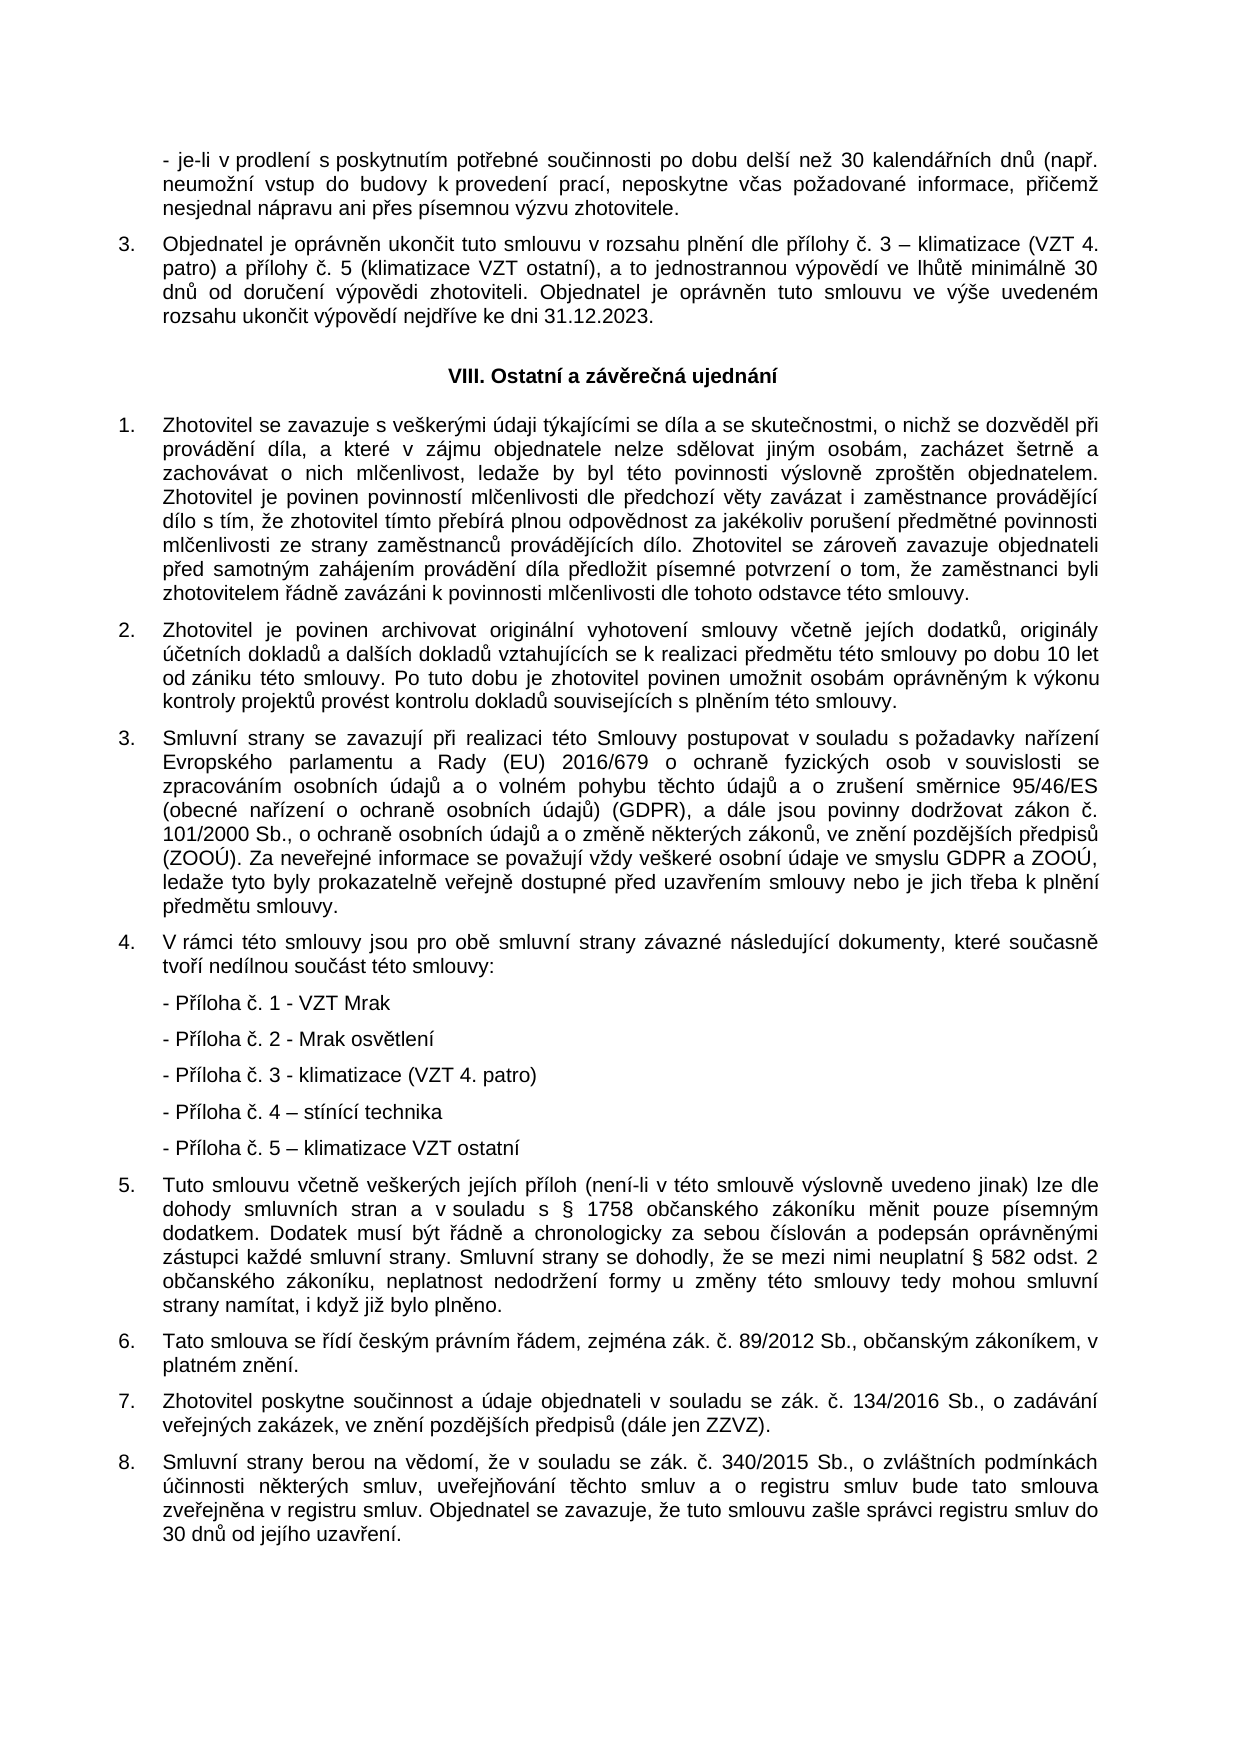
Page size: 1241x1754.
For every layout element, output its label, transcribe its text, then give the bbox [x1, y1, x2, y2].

list V rámci této smlouvy jsou pro obě smluvní strany závazné následující dokumenty, které současně tvoří nedílnou součást této smlouvy: [118, 930, 1100, 978]
list Smluvní strany se zavazují při realizaci této Smlouvy postupovat v souladu s požadavky nařízení Evropského parlamentu a Rady (EU) 2016/679 o ochraně fyzických osob v souvislosti se zpracováním osobních údajů a o volném pohybu těchto údajů a o zrušení směrnice 95/46/ES (obecné nařízení o ochraně osobních údajů) (GDPR), a dále jsou povinny dodržovat zákon č. 101/2000 Sb., o ochraně osobních údajů a o změně některých zákonů, ve znění pozdějších předpisů (ZOOÚ). Za neveřejné informace se považují vždy veškeré osobní údaje ve smyslu GDPR a ZOOÚ, ledaže tyto byly prokazatelně veřejně dostupné před uzavřením smlouvy nebo je jich třeba k plnění předmětu smlouvy. [118, 726, 1100, 917]
text VIII. Ostatní a závěrečná ujednání [118, 340, 1107, 388]
list Objednatel je oprávněn ukončit tuto smlouvu v rozsahu plnění dle přílohy č. 3 – klimatizace (VZT 4. patro) a přílohy č. 5 (klimatizace VZT ostatní), a to jednostrannou výpovědí ve lhůtě minimálně 30 dnů od doručení výpovědi zhotoviteli. Objednatel je oprávněn tuto smlouvu ve výše uvedeném rozsahu ukončit výpovědí nejdříve ke dni 31.12.2023. [118, 232, 1100, 328]
text - Příloha č. 1 - VZT Mrak [162, 990, 1100, 1014]
text - Příloha č. 4 – stínící technika [162, 1100, 1100, 1124]
list Tuto smlouvu včetně veškerých jejích příloh (není-li v této smlouvě výslovně uvedeno jinak) lze dle dohody smluvních stran a v souladu s § 1758 občanského zákoníku měnit pouze písemným dodatkem. Dodatek musí být řádně a chronologicky za sebou číslován a podepsán oprávněnými zástupci každé smluvní strany. Smluvní strany se dohodly, že se mezi nimi neuplatní § 582 odst. 2 občanského zákoníku, neplatnost nedodržení formy u změny této smlouvy tedy mohou smluvní strany namítat, i když již bylo plněno. [118, 1173, 1100, 1316]
text - Příloha č. 5 – klimatizace VZT ostatní [162, 1136, 1100, 1160]
list Zhotovitel se zavazuje s veškerými údaji týkajícími se díla a se skutečnostmi, o nichž se dozvěděl při provádění díla, a které v zájmu objednatele nelze sdělovat jiným osobám, zacházet šetrně a zachovávat o nich mlčenlivost, ledaže by byl této povinnosti výslovně zproštěn objednatelem. Zhotovitel je povinen povinností mlčenlivosti dle předchozí věty zavázat i zaměstnance provádějící dílo s tím, že zhotovitel tímto přebírá plnou odpovědnost za jakékoliv porušení předmětné povinnosti mlčenlivosti ze strany zaměstnanců provádějících dílo. Zhotovitel se zároveň zavazuje objednateli před samotným zahájením provádění díla předložit písemné potvrzení o tom, že zaměstnanci byli zhotovitelem řádně zavázáni k povinnosti mlčenlivosti dle tohoto odstavce této smlouvy. [118, 413, 1100, 605]
list Zhotovitel je povinen archivovat originální vyhotovení smlouvy včetně jejích dodatků, originály účetních dokladů a dalších dokladů vztahujících se k realizaci předmětu této smlouvy po dobu 10 let od zániku této smlouvy. Po tuto dobu je zhotovitel povinen umožnit osobám oprávněným k výkonu kontroly projektů provést kontrolu dokladů souvisejících s plněním této smlouvy. [118, 617, 1100, 713]
text - je-li v prodlení s poskytnutím potřebné součinnosti po dobu delší než 30 kalendářních dnů (např. neumožní vstup do budovy k provedení prací, neposkytne včas požadované informace, přičemž nesjednal nápravu ani přes písemnou výzvu zhotovitele. [162, 148, 1100, 219]
list Tato smlouva se řídí českým právním řádem, zejména zák. č. 89/2012 Sb., občanským zákoníkem, v platném znění. [118, 1329, 1100, 1377]
text - Příloha č. 3 - klimatizace (VZT 4. patro) [162, 1063, 1100, 1087]
list Smluvní strany berou na vědomí, že v souladu se zák. č. 340/2015 Sb., o zvláštních podmínkách účinnosti některých smluv, uveřejňování těchto smluv a o registru smluv bude tato smlouva zveřejněna v registru smluv. Objednatel se zavazuje, že tuto smlouvu zašle správci registru smluv do 30 dnů od jejího uzavření. [118, 1450, 1100, 1546]
list Zhotovitel poskytne součinnost a údaje objednateli v souladu se zák. č. 134/2016 Sb., o zadávání veřejných zakázek, ve znění pozdějších předpisů (dále jen ZZVZ). [118, 1389, 1100, 1437]
text - Příloha č. 2 - Mrak osvětlení [162, 1027, 1100, 1051]
